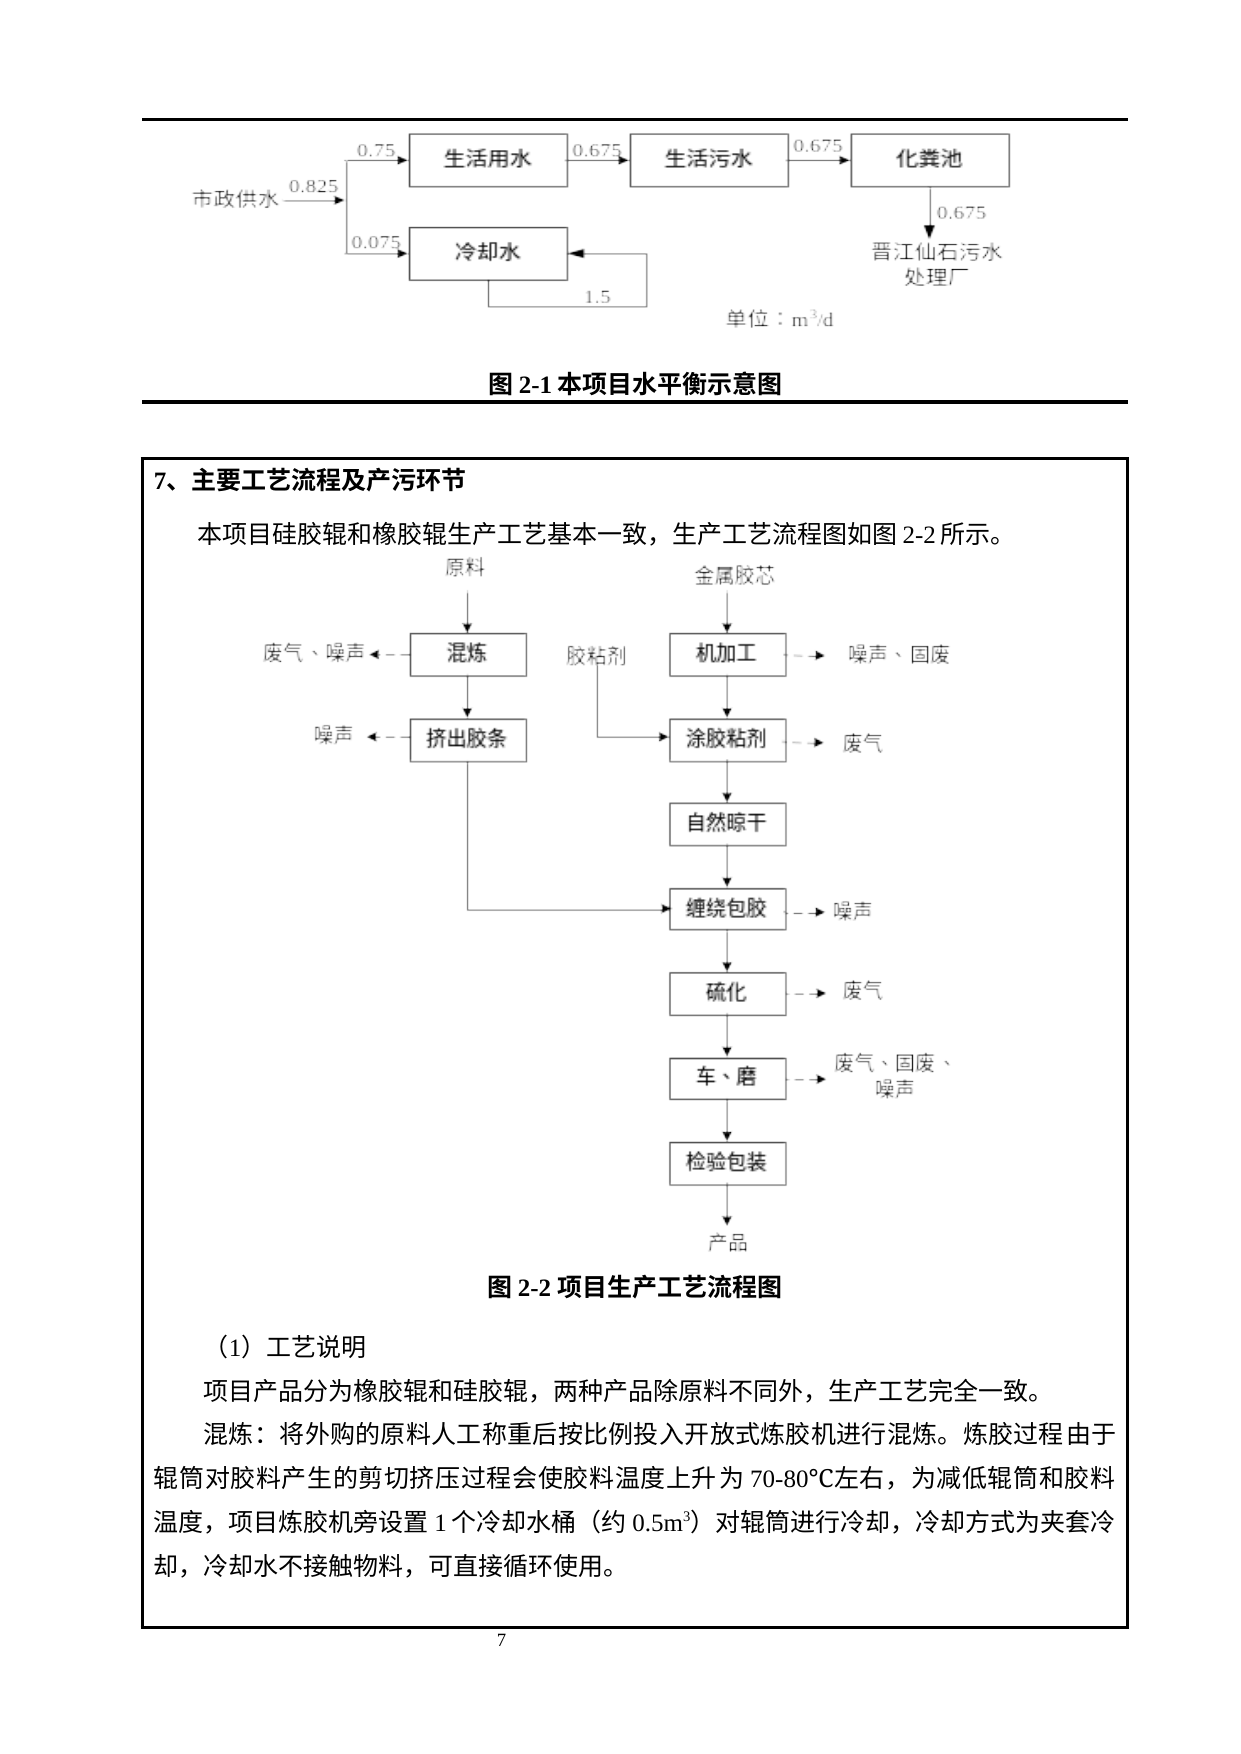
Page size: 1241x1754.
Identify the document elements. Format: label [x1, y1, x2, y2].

table_header [144, 460, 1126, 1626]
table_header [142, 121, 1128, 400]
